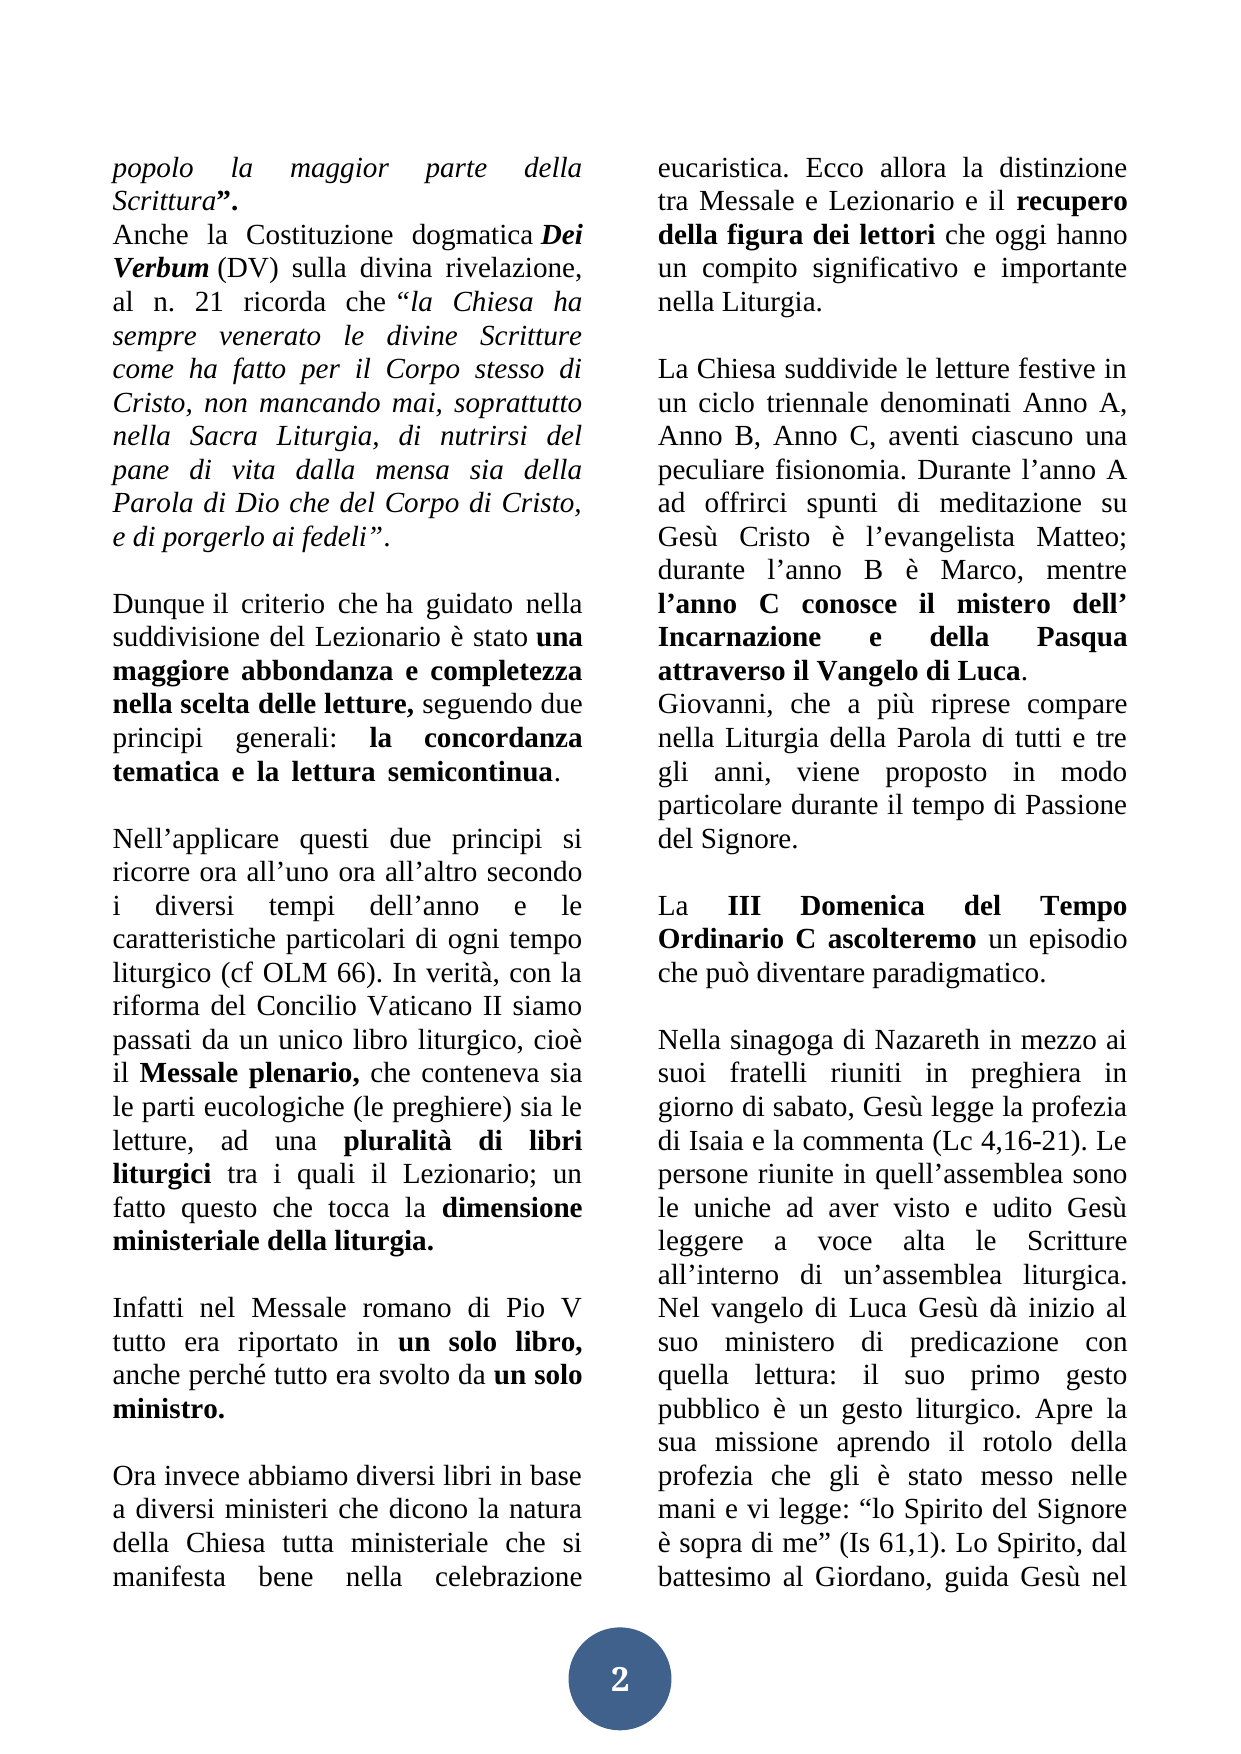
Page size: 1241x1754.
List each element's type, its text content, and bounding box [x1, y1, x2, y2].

text Infatti nel Messale romano di Pio V tutto era riportato in un solo libro, anche perché tutto era svolto da un solo ministro. [112, 1290, 583, 1424]
text Dunque il criterio che ha guidato nella suddivisione del Lezionario è stato una maggiore abbondanza e completezza nella scelta delle letture, seguendo due principi generali: la concordanza tematica e la lettura semicontinua. [112, 586, 583, 821]
text Ora invece abbiamo diversi libri in base a diversi ministeri che dicono la natura della Chiesa tutta ministeriale che si manifesta bene nella celebrazione eucaristica. Ecco allora la distinzione tra Messale e Lezionario e il recupero della figura dei lettori che oggi hanno un compito significativo e importante nella Liturgia. [112, 1458, 583, 1592]
text Ora invece abbiamo diversi libri in base a diversi ministeri che dicono la natura della Chiesa tutta ministeriale che si manifesta bene nella celebrazione eucaristica. Ecco allora la distinzione tra Messale e Lezionario e il recupero della figura dei lettori che oggi hanno un compito significativo e importante nella Liturgia. [658, 150, 1128, 318]
text La Chiesa suddivide le letture festive in un ciclo triennale denominati Anno A, Anno B, Anno C, aventi ciascuno una peculiare fisionomia. Durante l’anno A ad offrirci spunti di meditazione su Gesù Cristo è l’evangelista Matteo; durante l’anno B è Marco, mentre l’anno C conosce il mistero dell’ Incarnazione e della Pasqua attraverso il Vangelo di Luca. [658, 351, 1128, 687]
text Giovanni, che a più riprese compare nella Liturgia della Parola di tutti e tre gli anni, viene proposto in modo particolare durante il tempo di Passione del Signore. [658, 687, 1128, 854]
text Nell’applicare questi due principi si ricorre ora all’uno ora all’altro secondo i diversi tempi dell’anno e le caratteristiche particolari di ogni tempo liturgico (cf OLM 66). In verità, con la riforma del Concilio Vaticano II siamo passati da un unico libro liturgico, cioè il Messale plenario, che conteneva sia le parti eucologiche (le preghiere) sia le letture, ad una pluralità di libri liturgici tra i quali il Lezionario; un fatto questo che tocca la dimensione ministeriale della liturgia. [112, 821, 583, 1257]
text Anche la Costituzione dogmatica Dei Verbum (DV) sulla divina rivelazione, al n. 21 ricorda che “la Chiesa ha sempre venerato le divine Scritture come ha fatto per il Corpo stesso di Cristo, non mancando mai, soprattutto nella Sacra Liturgia, di nutrirsi del pane di vita dalla mensa sia della Parola di Dio che del Corpo di Cristo, e di porgerlo ai fedeli”. [112, 217, 583, 552]
text La III Domenica del Tempo Ordinario C ascolteremo un episodio che può diventare paradigmatico. [658, 888, 1128, 988]
